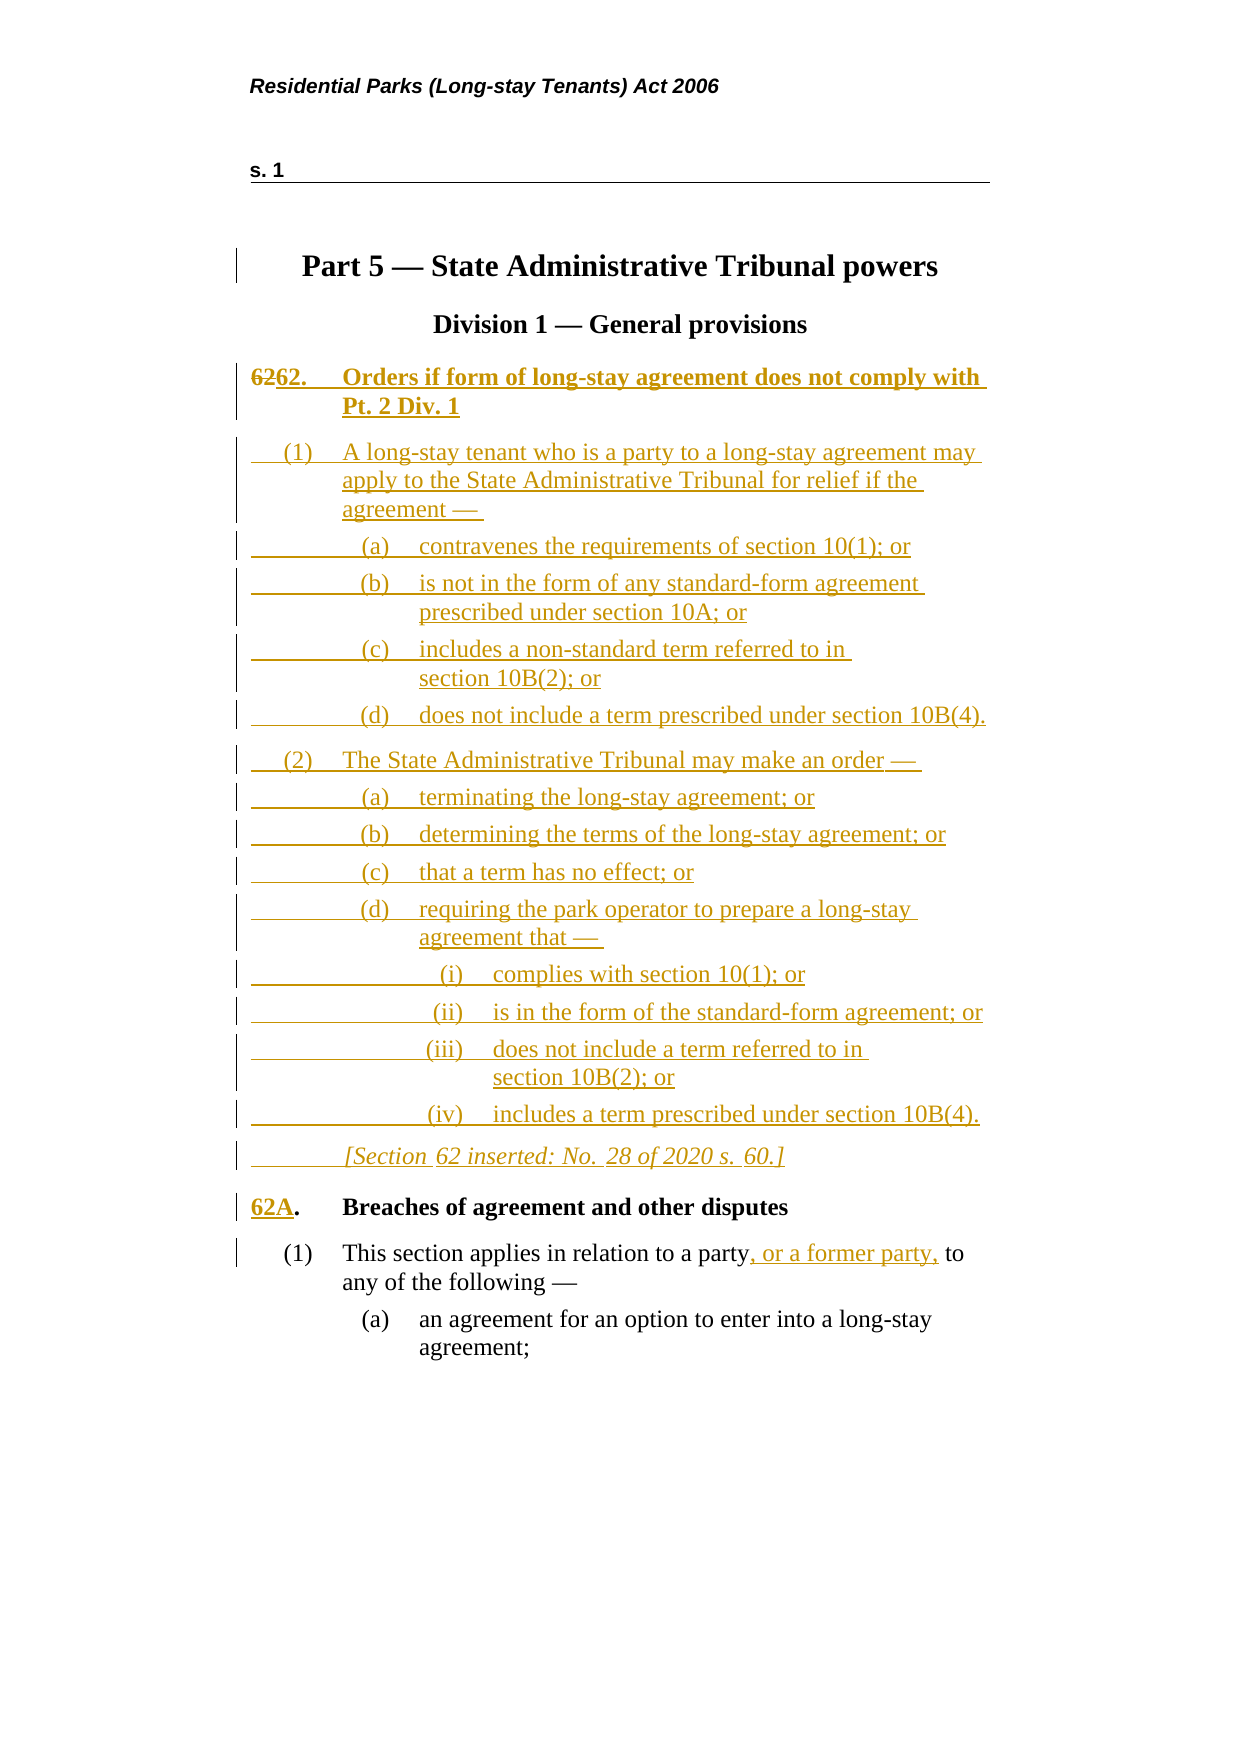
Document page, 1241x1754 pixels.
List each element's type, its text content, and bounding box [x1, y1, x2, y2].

text (a) an agreement for an option to enter into a long-stay agreement; [251, 1304, 990, 1361]
text (1) This section applies in relation to a party to any of the following — [251, 1238, 990, 1295]
subtitle . Breaches of agreement and other disputes [251, 1192, 990, 1221]
subtitle Part 5 — State Administrative Tribunal powers [251, 247, 990, 283]
subtitle Division 1 — General provisions [251, 308, 990, 339]
